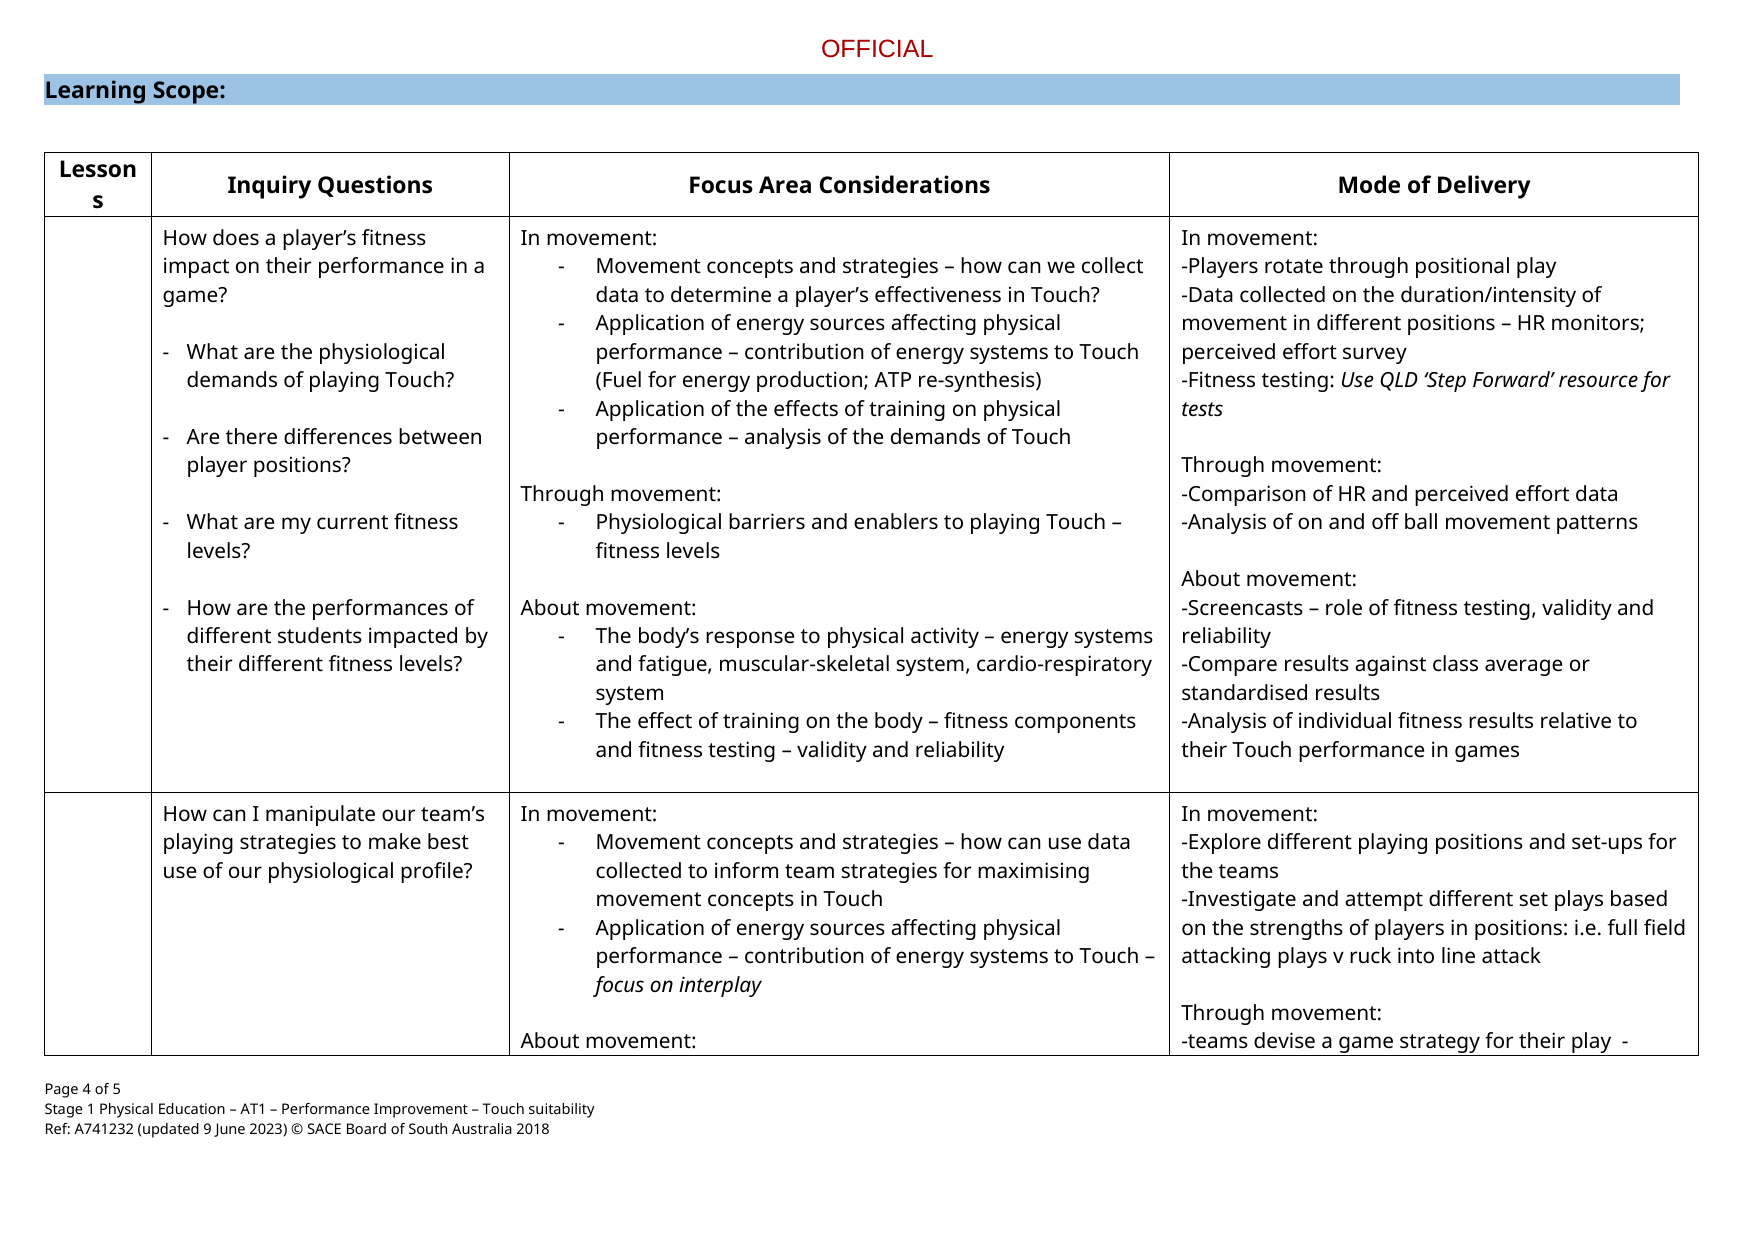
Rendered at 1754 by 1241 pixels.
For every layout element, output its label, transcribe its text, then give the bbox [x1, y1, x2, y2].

table_cell In movement: -Players rotate through positional play -Data collected on the duration/intensity of movement in different positions – HR monitors; perceived effort survey -Fitness testing: Use QLD ‘Step Forward’ resource for tests Through movement: -Comparison of HR and perceived effort data -Analysis of on and off ball movement patterns About movement: -Screencasts – role of fitness testing, validity and reliability -Compare results against class average or standardised results -Analysis of individual fitness results relative to their Touch performance in games [1170, 217, 1698, 792]
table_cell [1170, 793, 1698, 1055]
table_header Focus Area Considerations [510, 153, 1169, 216]
table_cell [45, 793, 151, 1055]
table_header Inquiry Questions [152, 153, 509, 216]
table_cell [45, 217, 151, 792]
table_header Lessons [45, 153, 151, 216]
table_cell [152, 793, 509, 1055]
table_cell How does a player’s fitness impact on their performance in a game? What are the physiological demands of playing Touch? Are there differences between player positions? What are my current fitness levels? How are the performances of different students impacted by their different fitness levels? [152, 217, 509, 792]
table_cell In movement: Movement concepts and strategies – how can we collect data to determine a player’s effectiveness in Touch? Application of energy sources affecting physical performance – contribution of energy systems to Touch (Fuel for energy production; ATP re-synthesis) Application of the effects of training on physical performance – analysis of the demands of Touch Through movement: Physiological barriers and enablers to playing Touch – fitness levels About movement: The body’s response to physical activity – energy systems and fatigue, muscular-skeletal system, cardio-respiratory system The effect of training on the body – fitness components and fitness testing – validity and reliability [510, 217, 1169, 792]
table_header Mode of Delivery [1170, 153, 1698, 216]
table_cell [510, 793, 1169, 1055]
